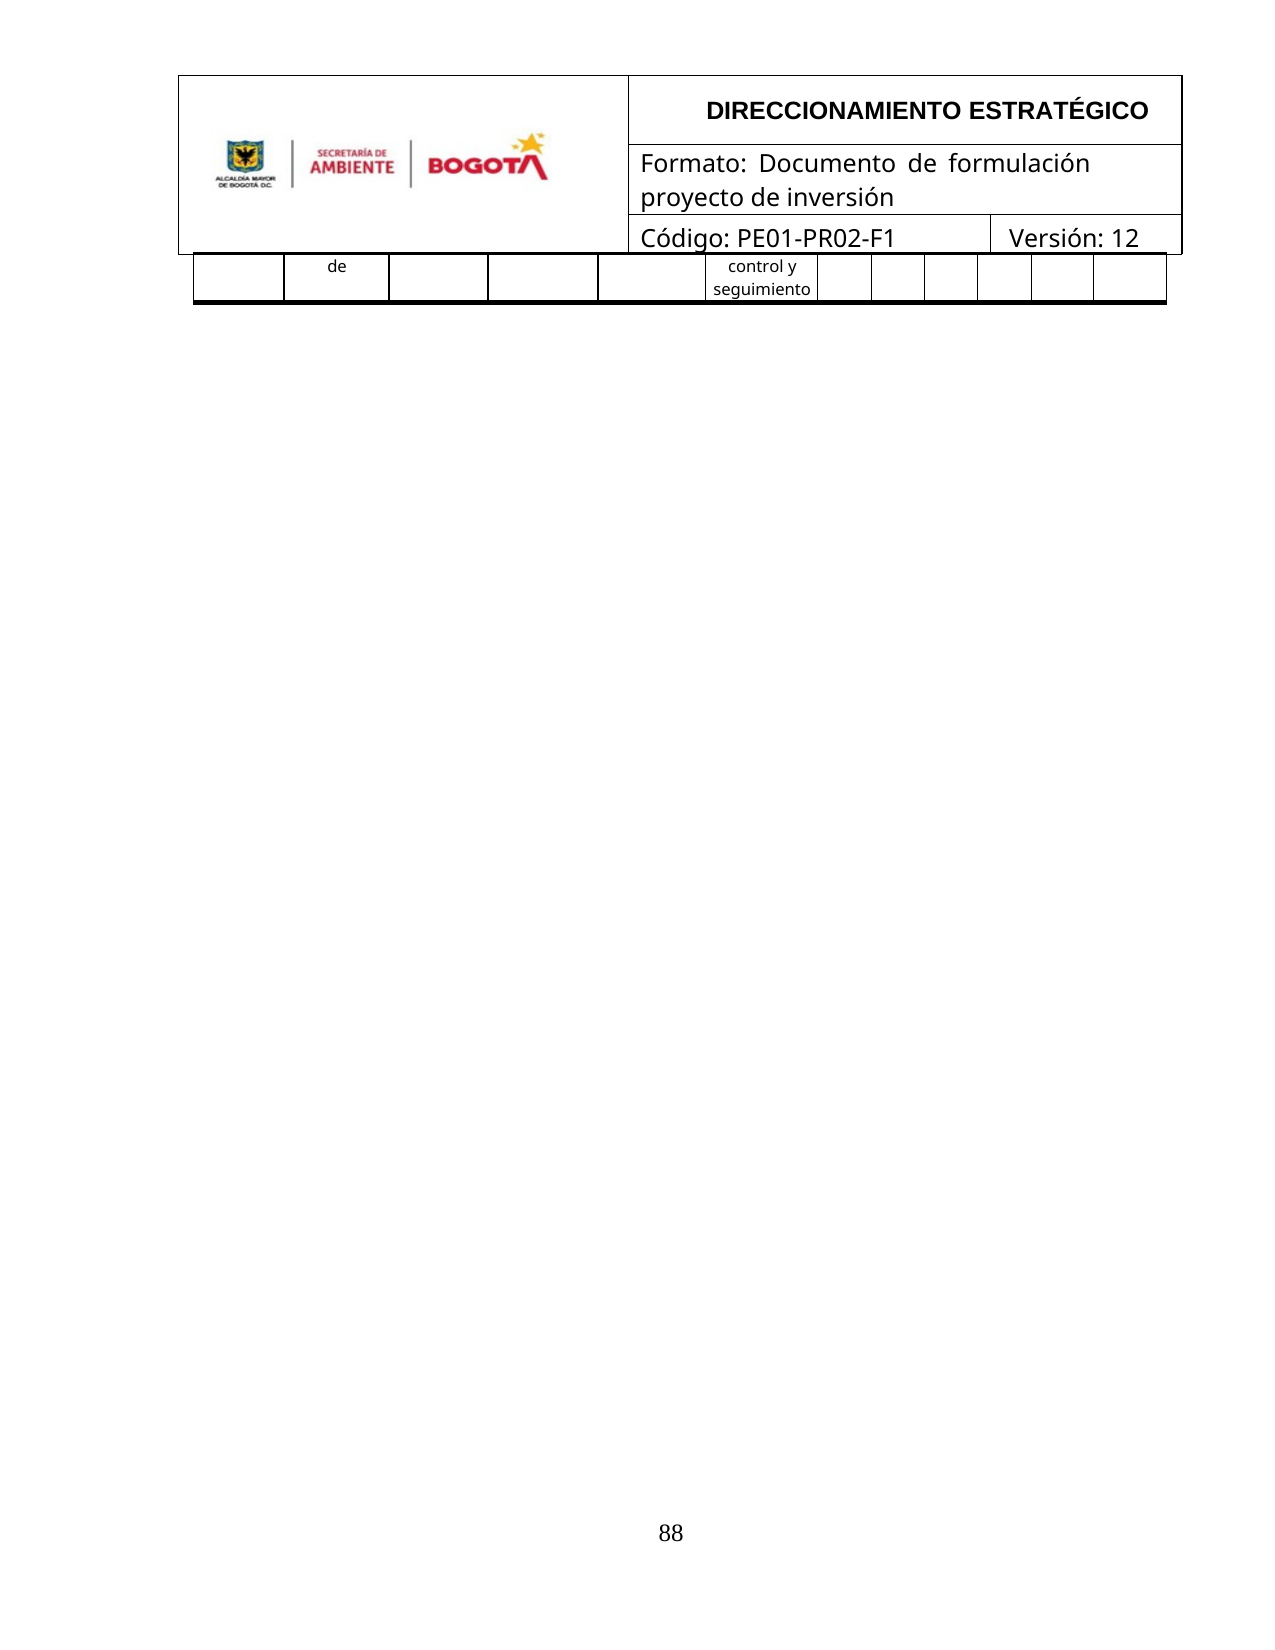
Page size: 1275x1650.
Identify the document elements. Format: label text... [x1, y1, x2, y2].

table_cell 1 [489, 254, 597, 300]
picture [211, 127, 553, 193]
table_cell 1 [818, 254, 871, 300]
table_cell 1 [978, 254, 1031, 300]
table_cell Formular e implementar un programa de [285, 254, 388, 300]
table_cell de actividades de evaluación, control y seguimiento [706, 254, 817, 300]
table_cell 1 [872, 254, 924, 300]
table_cell 1 [925, 254, 977, 300]
table_cell CONTROL A LA GESTIÓN DE [194, 254, 283, 300]
table_cell Programa [599, 254, 705, 300]
table_cell Formular e implementar [390, 254, 487, 300]
table_cell 1 [1032, 254, 1093, 300]
table_cell 1 [1094, 254, 1166, 300]
